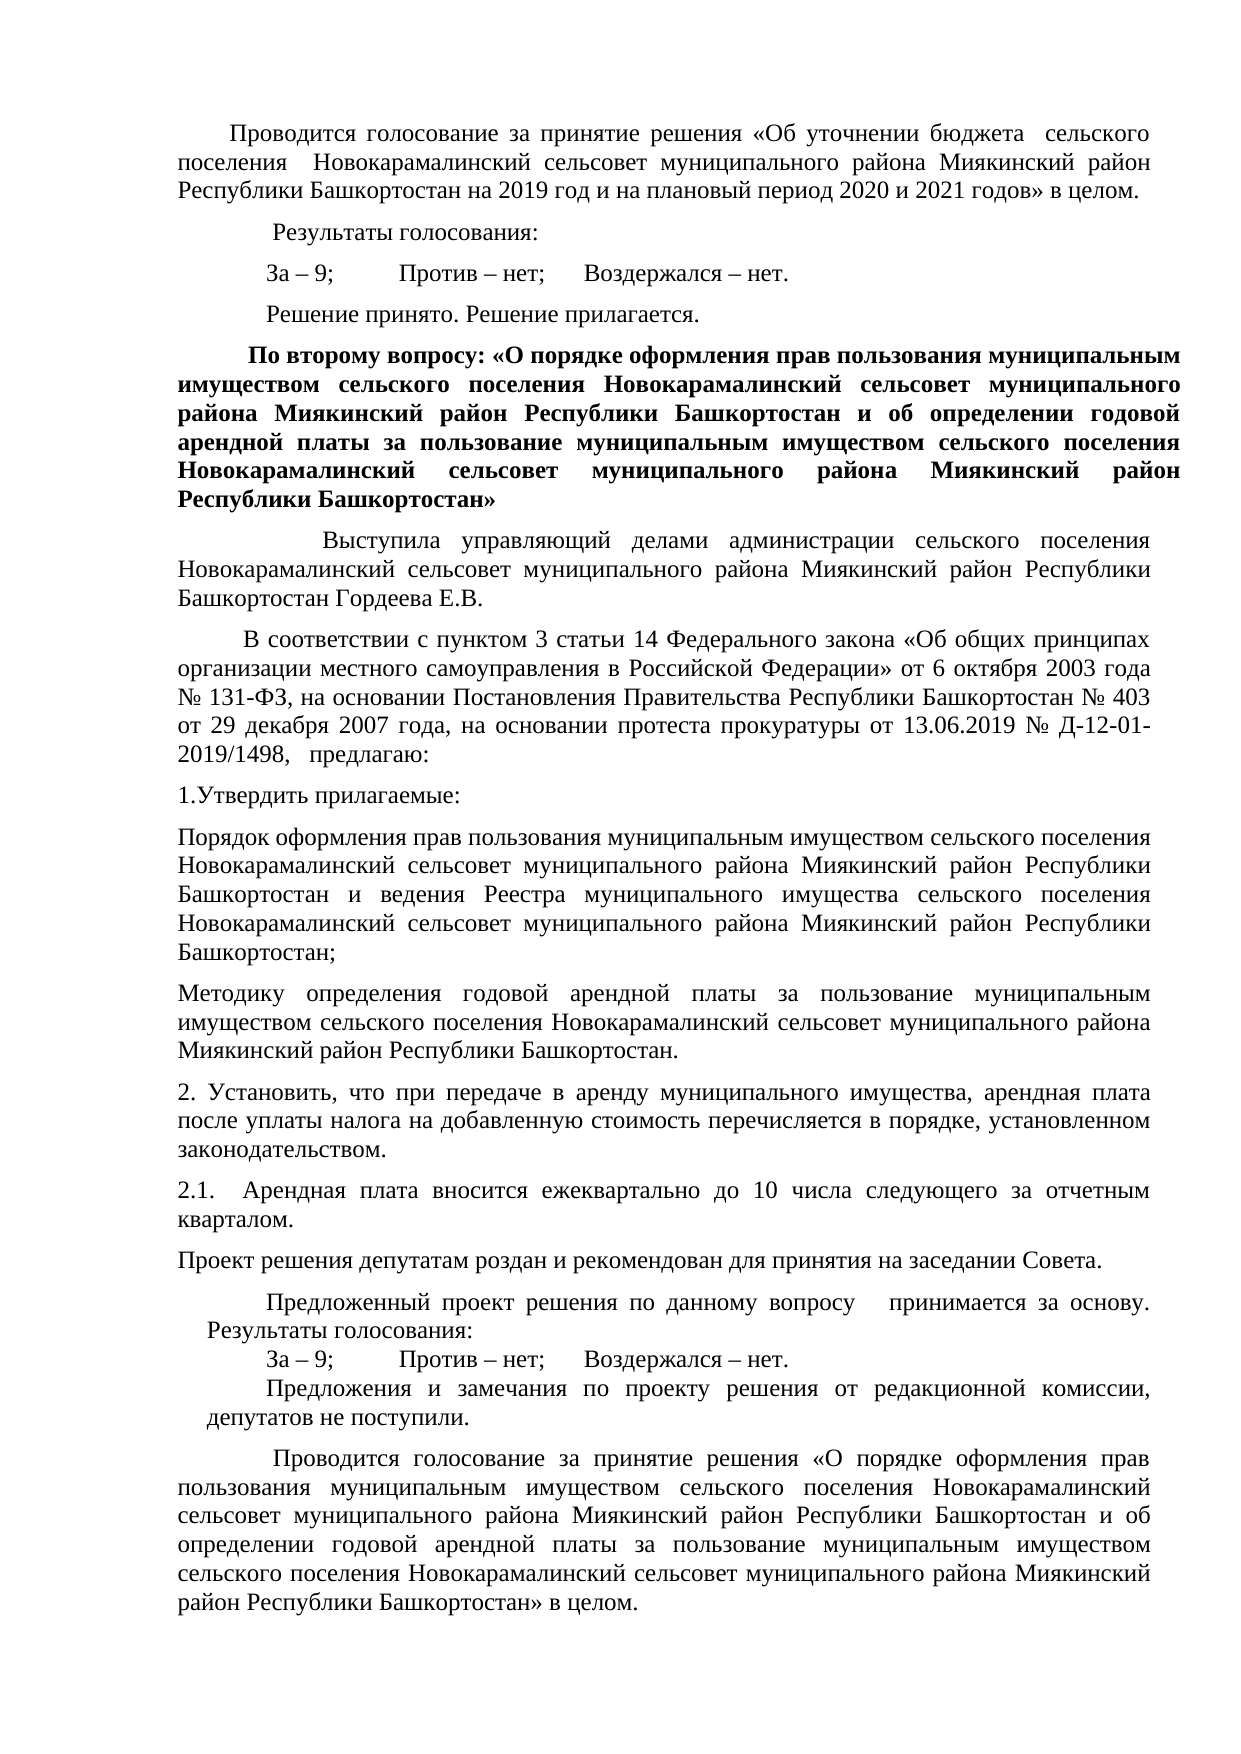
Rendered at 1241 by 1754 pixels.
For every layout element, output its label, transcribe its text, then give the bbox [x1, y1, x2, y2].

text Методику определения годовой арендной платы за пользование муниципальным имуществом сельского поселения Новокарамалинский сельсовет муниципального района Миякинский район Республики Башкортостан. [177, 978, 1152, 1064]
text По второму вопросу: «О порядке оформления прав пользования муниципальным имуществом сельского поселения Новокарамалинский сельсовет муниципального района Миякинский район Республики Башкортостан и об определении годовой арендной платы за пользование муниципальным имуществом сельского поселения Новокарамалинский сельсовет муниципального района Миякинский район Республики Башкортостан» [177, 341, 1181, 513]
text Порядок оформления прав пользования муниципальным имуществом сельского поселения Новокарамалинский сельсовет муниципального района Миякинский район Республики Башкортостан и ведения Реестра муниципального имущества сельского поселения Новокарамалинский сельсовет муниципального района Миякинский район Республики Башкортостан; [177, 822, 1152, 966]
text Предложения и замечания по проекту решения от редакционной комиссии, депутатов не поступили. [207, 1373, 1152, 1431]
text В соответствии с пунктом 3 статьи 14 Федерального закона «Об общих принципах организации местного самоуправления в Российской Федерации» от 6 октября 2003 года № 131-ФЗ, на основании Постановления Правительства Республики Башкортостан № 403 от 29 декабря 2007 года, на основании протеста прокуратуры от 13.06.2019 № Д-12-01-2019/1498, предлагаю: [177, 624, 1152, 768]
text 2.1. Арендная плата вносится ежеквартально до 10 числа следующего за отчетным кварталом. [177, 1176, 1152, 1233]
text Предложенный проект решения по данному вопросу принимается за основу. Результаты голосования: [207, 1287, 1152, 1344]
text 2. Установить, что при передаче в аренду муниципального имущества, арендная плата после уплаты налога на добавленную стоимость перечисляется в порядке, установленном законодательством. [177, 1077, 1152, 1163]
text Проект решения депутатам роздан и рекомендован для принятия на заседании Совета. [177, 1246, 1152, 1274]
text За – 9; Против – нет; Воздержался – нет. [207, 258, 1181, 287]
text Решение принято. Решение прилагается. [207, 299, 1181, 328]
text За – 9; Против – нет; Воздержался – нет. [207, 1344, 1152, 1373]
text Проводится голосование за принятие решения «Об уточнении бюджета сельского поселения Новокарамалинский сельсовет муниципального района Миякинский район Республики Башкортостан на 2019 год и на плановый период 2020 и 2021 годов» в целом. [177, 118, 1152, 204]
text Проводится голосование за принятие решения «О порядке оформления прав пользования муниципальным имуществом сельского поселения Новокарамалинский сельсовет муниципального района Миякинский район Республики Башкортостан и об определении годовой арендной платы за пользование муниципальным имуществом сельского поселения Новокарамалинский сельсовет муниципального района Миякинский район Республики Башкортостан» в целом. [177, 1443, 1152, 1616]
text Результаты голосования: [207, 217, 1152, 246]
text Выступила управляющий делами администрации сельского поселения Новокарамалинский сельсовет муниципального района Миякинский район Республики Башкортостан Гордеева Е.В. [177, 526, 1152, 612]
text 1.Утвердить прилагаемые: [177, 781, 1152, 809]
